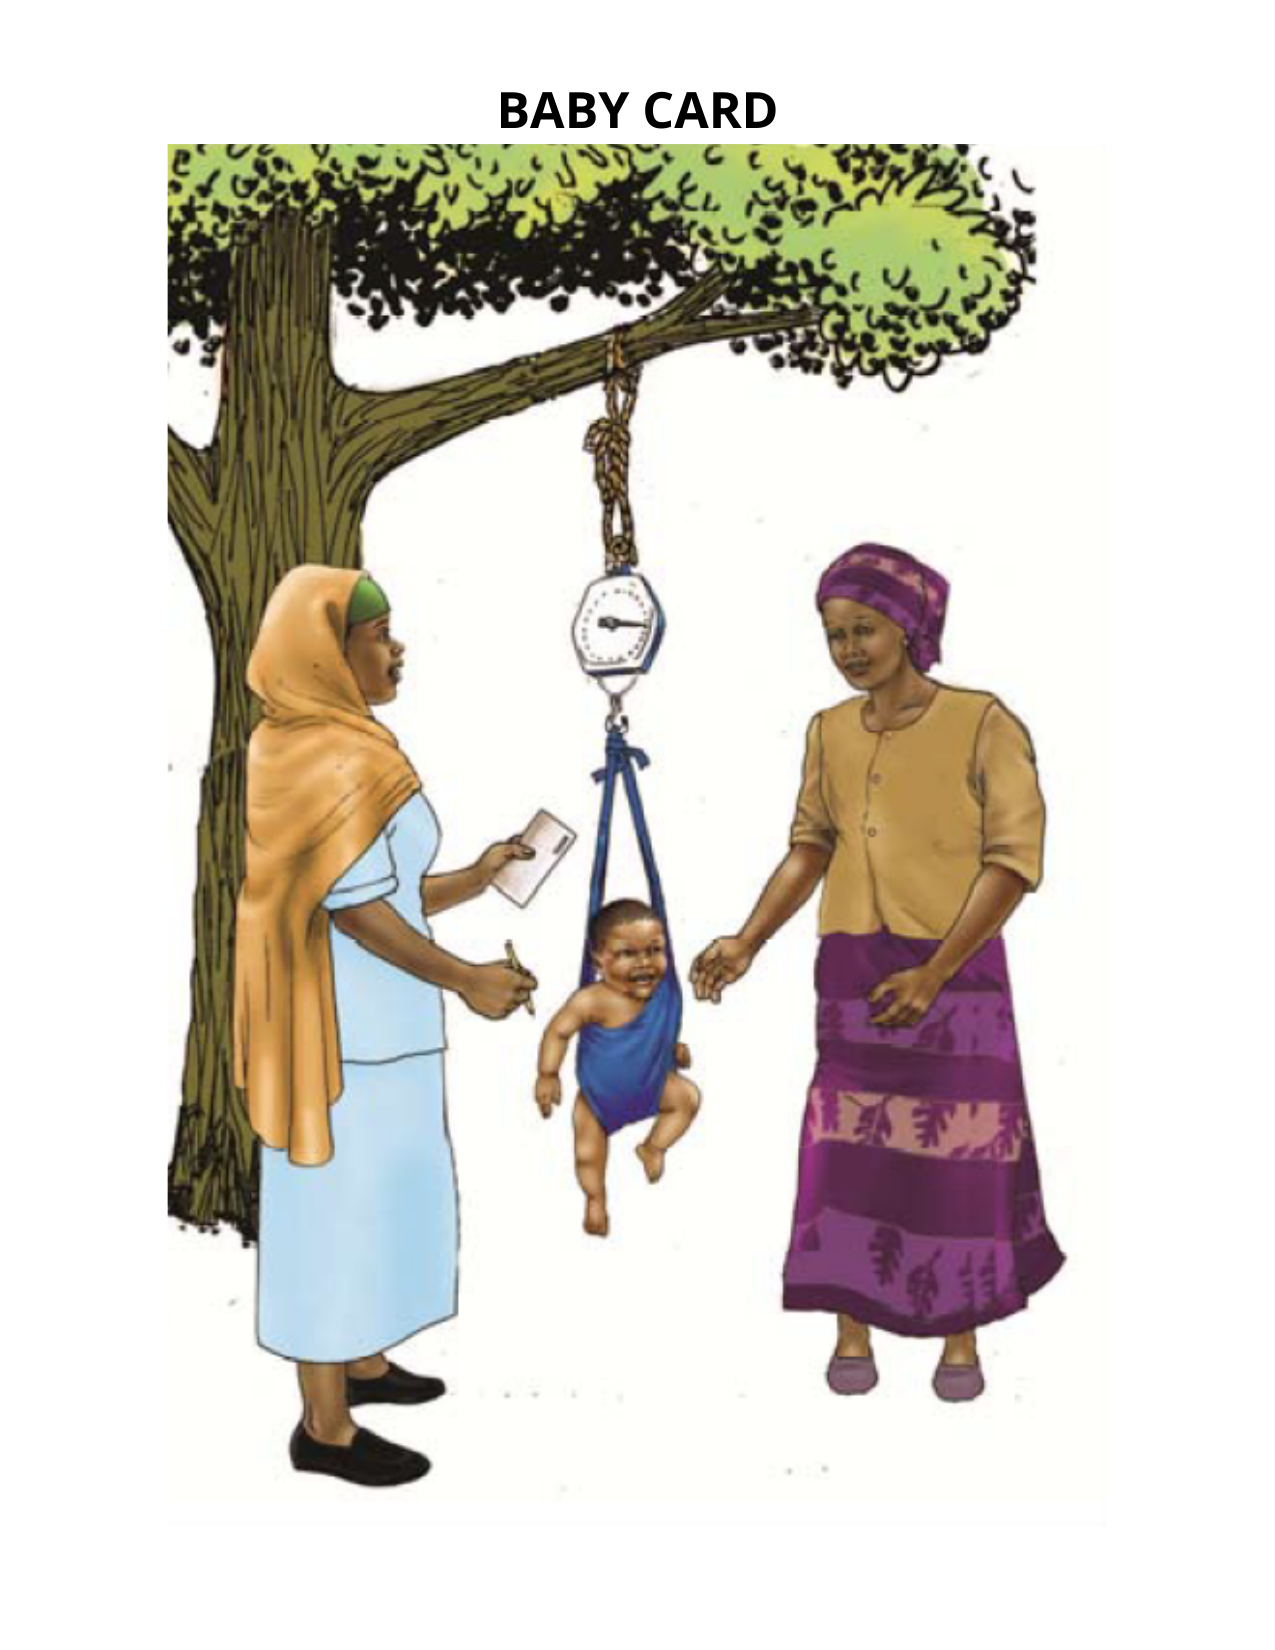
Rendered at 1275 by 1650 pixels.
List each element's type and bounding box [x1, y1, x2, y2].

picture [167, 144, 1108, 1529]
